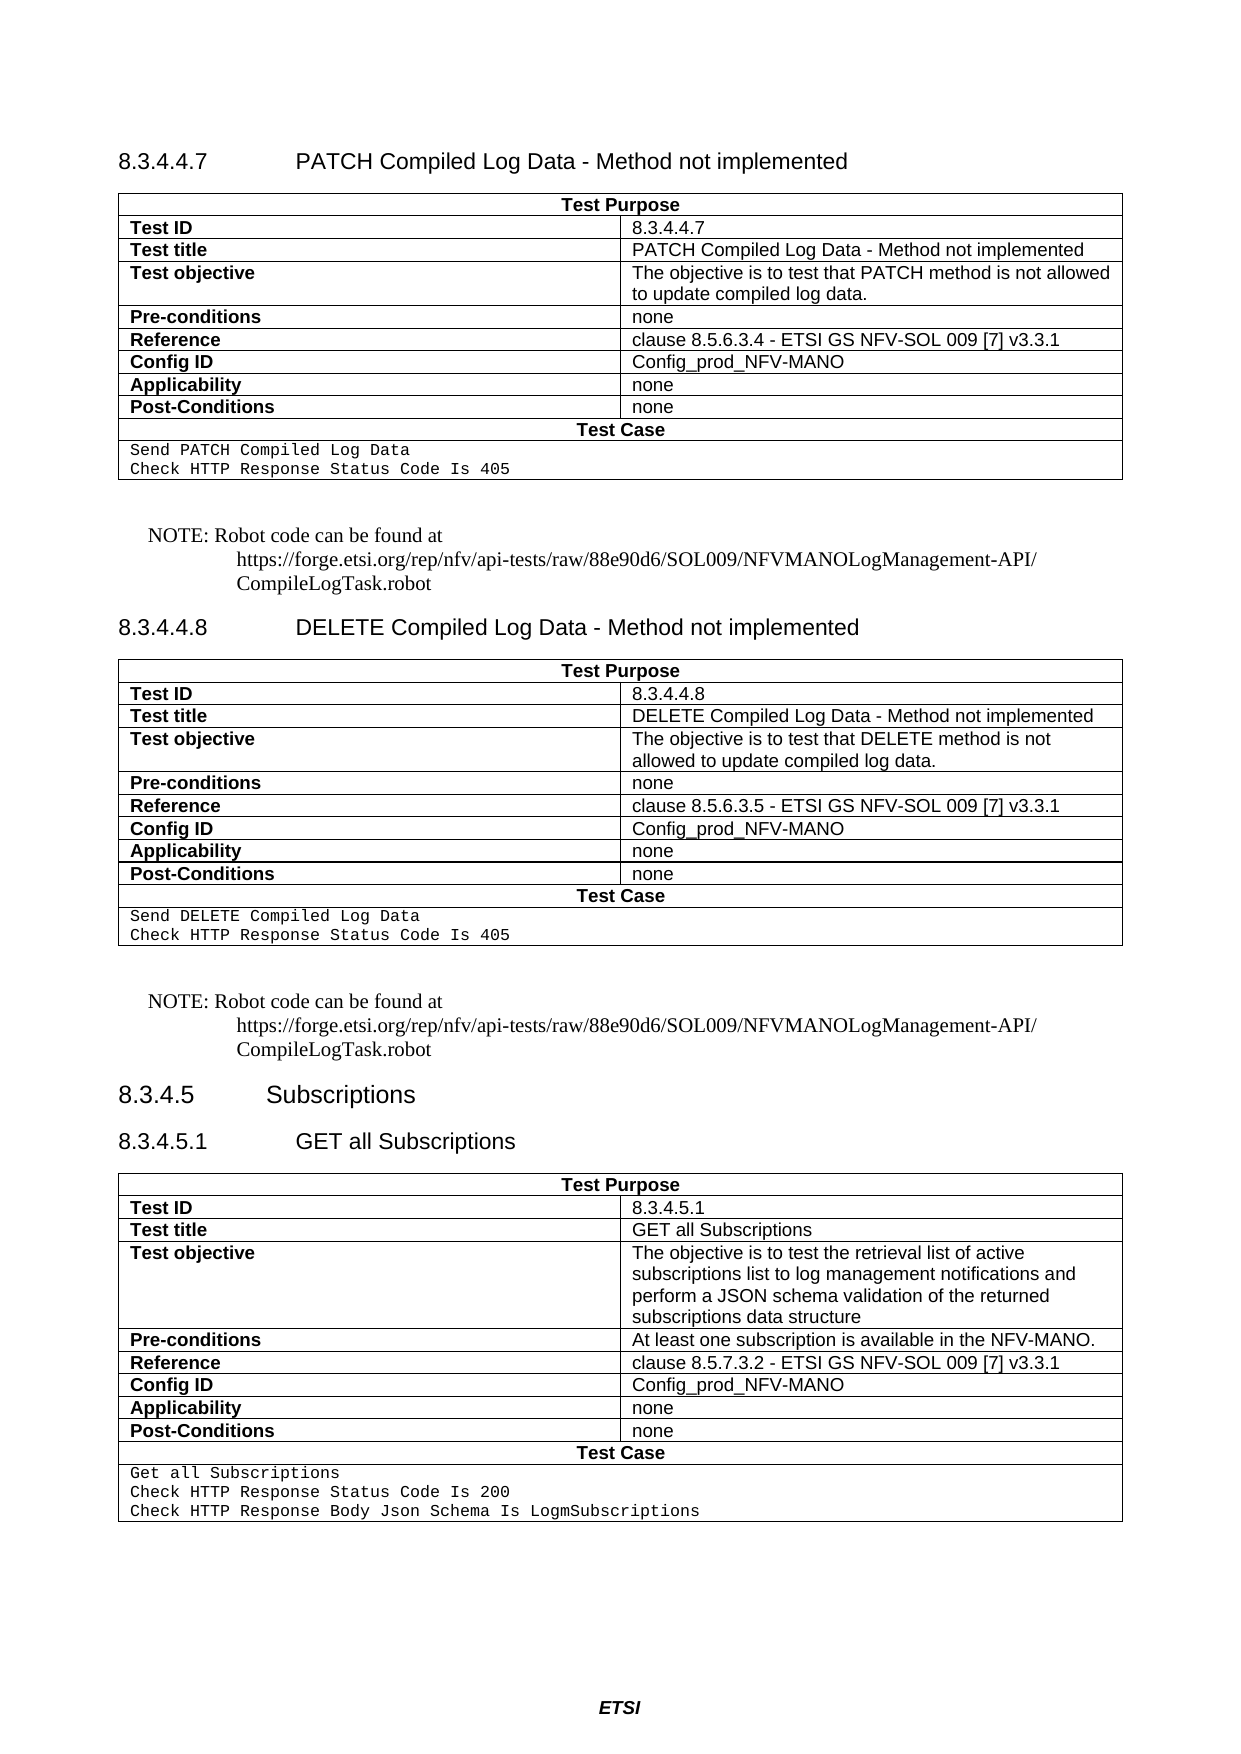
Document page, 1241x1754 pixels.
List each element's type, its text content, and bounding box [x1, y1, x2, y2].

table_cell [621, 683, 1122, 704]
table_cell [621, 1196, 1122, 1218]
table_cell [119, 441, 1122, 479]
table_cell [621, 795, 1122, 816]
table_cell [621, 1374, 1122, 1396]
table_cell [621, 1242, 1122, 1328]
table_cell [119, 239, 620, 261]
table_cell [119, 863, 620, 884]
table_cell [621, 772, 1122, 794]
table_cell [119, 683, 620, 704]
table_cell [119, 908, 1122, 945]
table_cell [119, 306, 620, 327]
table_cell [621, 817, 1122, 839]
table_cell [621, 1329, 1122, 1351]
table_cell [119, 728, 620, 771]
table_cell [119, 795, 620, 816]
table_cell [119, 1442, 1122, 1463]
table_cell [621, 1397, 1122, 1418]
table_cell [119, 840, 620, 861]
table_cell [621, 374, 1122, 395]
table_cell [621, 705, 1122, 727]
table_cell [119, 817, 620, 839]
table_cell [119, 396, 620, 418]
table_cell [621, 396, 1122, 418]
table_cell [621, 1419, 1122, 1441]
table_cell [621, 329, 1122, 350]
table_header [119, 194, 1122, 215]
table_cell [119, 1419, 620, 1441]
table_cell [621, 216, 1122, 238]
subtitle 8.3.4.4.8 DELETE Compiled Log Data - Method not implemented [118, 614, 1122, 640]
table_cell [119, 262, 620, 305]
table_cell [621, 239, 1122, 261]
subtitle 8.3.4.4.7 PATCH Compiled Log Data - Method not implemented [118, 148, 1122, 174]
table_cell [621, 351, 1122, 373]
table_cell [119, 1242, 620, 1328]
subtitle 8.3.4.5 Subscriptions [118, 1080, 1122, 1109]
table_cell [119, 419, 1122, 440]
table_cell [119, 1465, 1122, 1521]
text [148, 523, 1122, 595]
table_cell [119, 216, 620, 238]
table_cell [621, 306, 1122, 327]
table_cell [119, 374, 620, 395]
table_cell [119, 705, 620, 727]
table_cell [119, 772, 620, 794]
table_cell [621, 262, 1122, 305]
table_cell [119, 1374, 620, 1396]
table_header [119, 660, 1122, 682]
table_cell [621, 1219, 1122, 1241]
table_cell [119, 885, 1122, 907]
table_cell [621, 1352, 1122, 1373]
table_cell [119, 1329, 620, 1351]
subtitle 8.3.4.5.1 GET all Subscriptions [118, 1128, 1122, 1154]
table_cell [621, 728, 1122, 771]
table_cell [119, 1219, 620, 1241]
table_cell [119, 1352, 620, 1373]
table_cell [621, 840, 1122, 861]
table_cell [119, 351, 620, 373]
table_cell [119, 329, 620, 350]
text NOTE: Robot code can be found at https://forge.etsi.org/rep/nfv/api-tests/raw/88e90d6/SOL009/NFVMANOLogManagement-API/CompileLogTask.robot [148, 989, 1122, 1061]
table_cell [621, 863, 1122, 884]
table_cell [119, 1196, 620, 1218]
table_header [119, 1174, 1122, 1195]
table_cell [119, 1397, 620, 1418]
